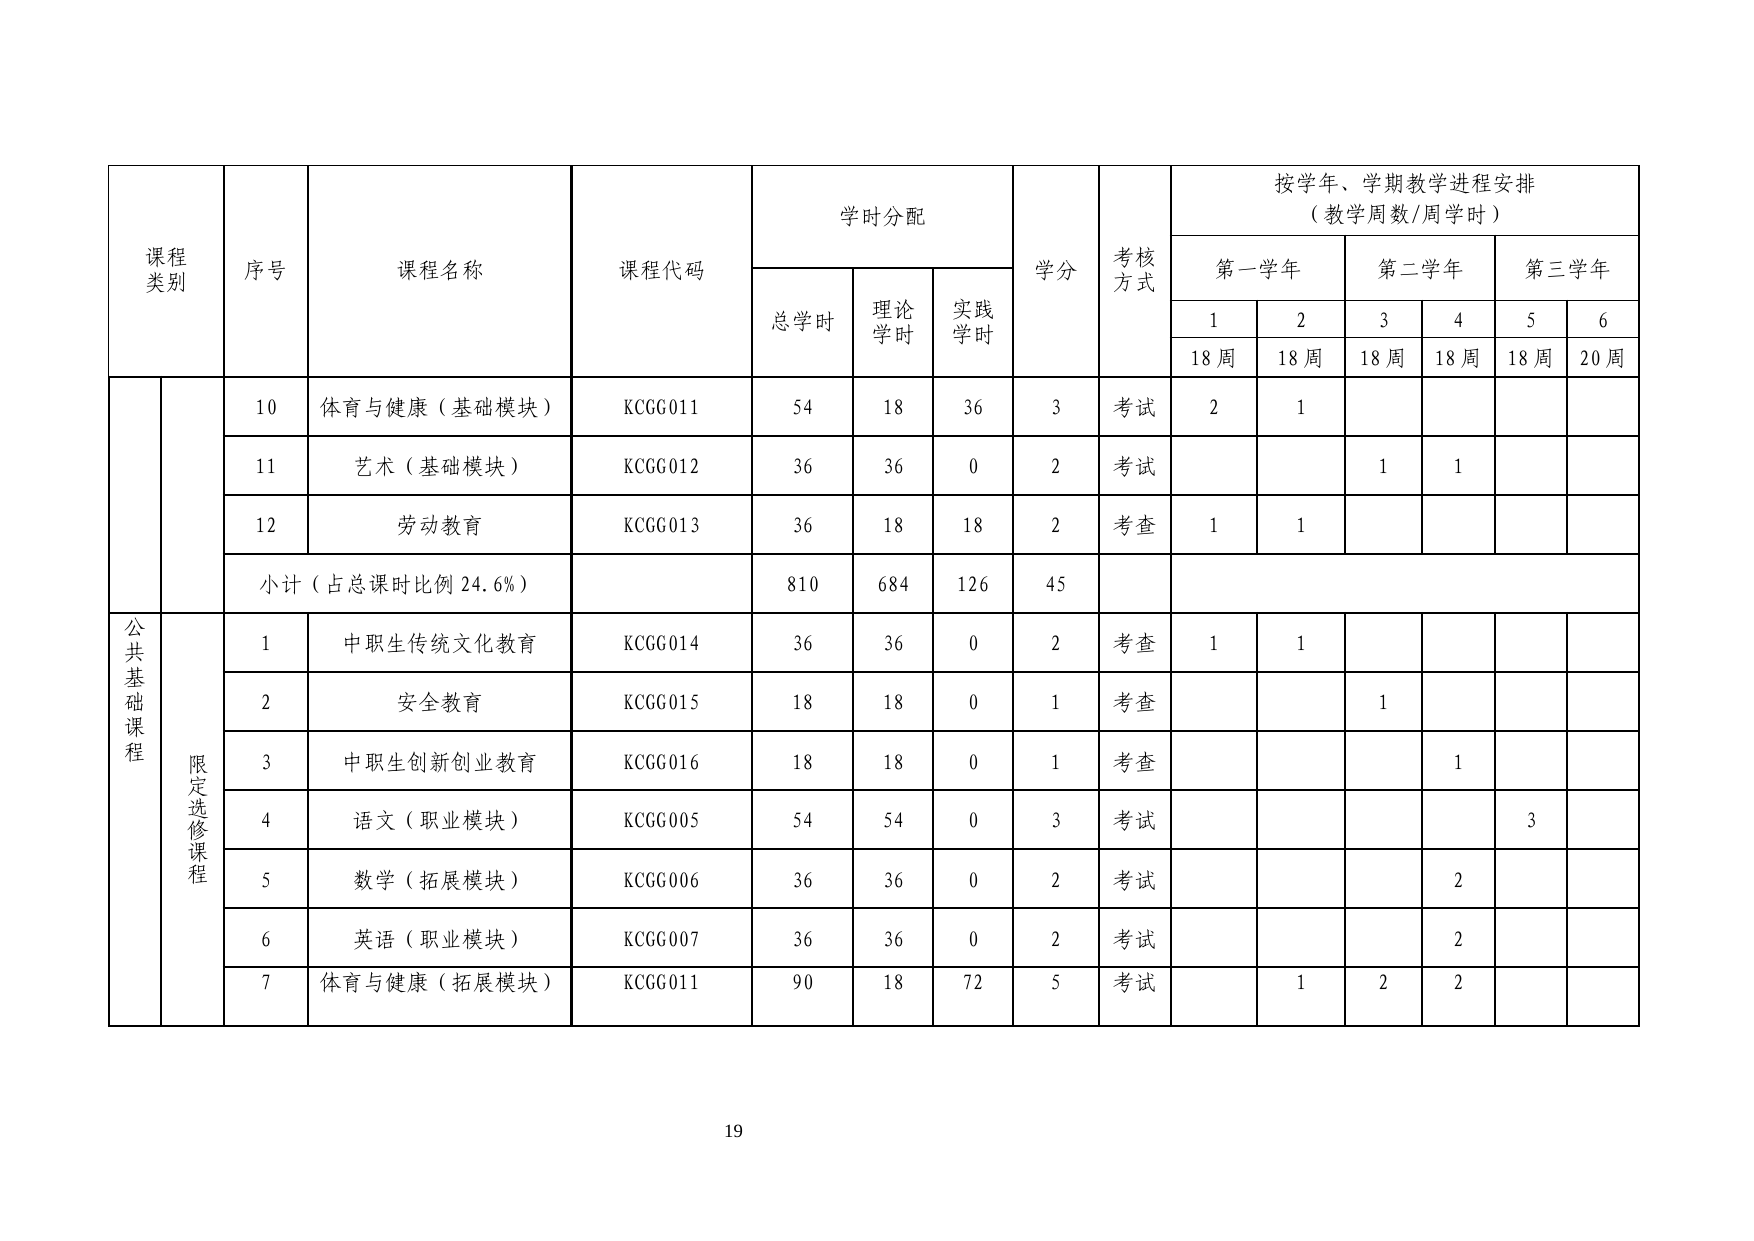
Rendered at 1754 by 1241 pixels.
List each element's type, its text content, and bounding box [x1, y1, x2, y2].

table_cell KCGG006 [573, 850, 751, 907]
table_cell 2 [1258, 301, 1344, 337]
table_cell KCGG014 [573, 614, 751, 671]
table_cell 小计（占总课时比例24.6%） [225, 555, 570, 612]
table_cell [1258, 791, 1344, 848]
table_cell [1346, 909, 1421, 966]
table_cell 总学时 [753, 269, 852, 376]
table_cell 1 [1258, 496, 1344, 553]
table_cell 限定选修课程 [162, 614, 223, 1025]
table_cell KCGG011 [573, 968, 751, 1025]
table_cell [1346, 378, 1421, 434]
table_cell 10 [225, 378, 307, 434]
table_cell [1346, 496, 1421, 553]
table_cell [1172, 850, 1256, 907]
table_cell 1 [1258, 378, 1344, 434]
table_cell [1568, 968, 1638, 1025]
table_header 课程 类别 [109, 166, 223, 376]
table_cell 54 [753, 791, 852, 848]
table_cell 考查 [1100, 732, 1170, 789]
table_cell 810 [753, 555, 852, 612]
table_cell 11 [225, 437, 307, 494]
table_cell [1423, 378, 1494, 434]
table_cell [1568, 850, 1638, 907]
table_cell 36 [753, 496, 852, 553]
table_cell 1 [1346, 673, 1421, 730]
table_cell [1568, 791, 1638, 848]
table_cell 72 [934, 968, 1012, 1025]
table_cell 考试 [1100, 378, 1170, 434]
table_cell 36 [753, 909, 852, 966]
table_cell [1568, 437, 1638, 494]
table_cell 1 [1172, 496, 1256, 553]
table_cell [573, 555, 751, 612]
table_cell 36 [854, 850, 932, 907]
table_cell 2 [1423, 968, 1494, 1025]
table_cell 2 [1172, 378, 1256, 434]
table_cell [1172, 555, 1638, 612]
table_cell [1258, 673, 1344, 730]
table_cell [1172, 437, 1256, 494]
table_header 学分 [1014, 166, 1098, 376]
table_cell 2 [1014, 437, 1098, 494]
table_cell [1496, 437, 1566, 494]
table_cell 第三学年 [1496, 236, 1638, 299]
table_cell 18周 [1346, 338, 1421, 376]
table_cell [1346, 732, 1421, 789]
table_cell 36 [753, 614, 852, 671]
table_cell 劳动教育 [309, 496, 570, 553]
table_cell [1496, 378, 1566, 434]
table_cell 36 [753, 437, 852, 494]
table_cell 54 [854, 791, 932, 848]
table_cell 18 [854, 496, 932, 553]
table_cell [1258, 732, 1344, 789]
table_cell 6 [1568, 301, 1638, 337]
table_cell [1172, 968, 1256, 1025]
table_cell [1258, 437, 1344, 494]
table_cell [1172, 673, 1256, 730]
table_cell [1496, 732, 1566, 789]
table_cell 实践学时 [934, 269, 1012, 376]
table_cell 20周 [1568, 338, 1638, 376]
table_cell 2 [1423, 909, 1494, 966]
table_header 学时分配 [753, 166, 1012, 267]
table_cell 2 [1014, 850, 1098, 907]
table_cell 3 [225, 732, 307, 789]
table_cell 2 [1346, 968, 1421, 1025]
table_cell 1 [225, 614, 307, 671]
table_cell [1346, 791, 1421, 848]
table_cell 3 [1014, 378, 1098, 434]
table_cell 1 [1423, 437, 1494, 494]
table_cell 体育与健康（拓展模块） [309, 968, 570, 1025]
table_cell 2 [225, 673, 307, 730]
table_cell 4 [225, 791, 307, 848]
table_cell 1 [1258, 968, 1344, 1025]
table_cell [1172, 909, 1256, 966]
table_cell 0 [934, 437, 1012, 494]
table_cell [1496, 496, 1566, 553]
table_cell 考试 [1100, 909, 1170, 966]
table_cell KCGG013 [573, 496, 751, 553]
table_cell [1346, 850, 1421, 907]
table_cell 18 [753, 732, 852, 789]
table_cell 1 [1346, 437, 1421, 494]
table_header 考核 方式 [1100, 166, 1170, 376]
table_cell 英语（职业模块） [309, 909, 570, 966]
table_cell [1496, 968, 1566, 1025]
table_header 序号 [225, 166, 307, 376]
table_cell 语文（职业模块） [309, 791, 570, 848]
table_cell 7 [225, 968, 307, 1025]
table_cell 36 [854, 909, 932, 966]
table_cell 36 [753, 850, 852, 907]
table_cell 5 [225, 850, 307, 907]
table_cell 1 [1014, 673, 1098, 730]
table_cell 考试 [1100, 791, 1170, 848]
table_cell [1423, 673, 1494, 730]
table_cell 3 [1496, 791, 1566, 848]
table_cell 中职生创新创业教育 [309, 732, 570, 789]
table_cell [1423, 791, 1494, 848]
table_cell 18 [854, 732, 932, 789]
table_cell 3 [1346, 301, 1421, 337]
table_cell [1100, 555, 1170, 612]
table_cell 理论学时 [854, 269, 932, 376]
table_cell 2 [1014, 496, 1098, 553]
table_cell 1 [1172, 301, 1256, 337]
table_cell 0 [934, 791, 1012, 848]
table_cell 第二学年 [1346, 236, 1494, 299]
table_cell 90 [753, 968, 852, 1025]
table_cell KCGG011 [573, 378, 751, 434]
table_cell 0 [934, 850, 1012, 907]
table_cell 18 [854, 378, 932, 434]
table_cell [1258, 850, 1344, 907]
table_cell KCGG016 [573, 732, 751, 789]
table_cell [1346, 614, 1421, 671]
table_cell [1568, 909, 1638, 966]
table_cell 0 [934, 614, 1012, 671]
table_cell [1568, 614, 1638, 671]
table_cell 18周 [1496, 338, 1566, 376]
table_cell 考查 [1100, 673, 1170, 730]
table_cell 54 [753, 378, 852, 434]
table_cell 4 [1423, 301, 1494, 337]
table_header 按学年、学期教学进程安排 （教学周数/周学时） [1172, 166, 1638, 234]
table_cell 18 [934, 496, 1012, 553]
table_cell 45 [1014, 555, 1098, 612]
table_cell 2 [1014, 909, 1098, 966]
table_cell [1496, 850, 1566, 907]
table_cell [1423, 614, 1494, 671]
table_cell [1568, 732, 1638, 789]
table_cell [1172, 732, 1256, 789]
table_cell 1 [1258, 614, 1344, 671]
table_cell 艺术（基础模块） [309, 437, 570, 494]
table_cell 36 [854, 437, 932, 494]
table_cell 考试 [1100, 850, 1170, 907]
table_cell 0 [934, 673, 1012, 730]
table_cell 5 [1496, 301, 1566, 337]
table_cell [1496, 909, 1566, 966]
table_cell 1 [1014, 732, 1098, 789]
table_cell 3 [1014, 791, 1098, 848]
table_cell 18周 [1172, 338, 1256, 376]
table_cell 公共基础课程 [110, 614, 160, 1025]
table_cell 684 [854, 555, 932, 612]
table_cell 126 [934, 555, 1012, 612]
table_cell 18 [753, 673, 852, 730]
table_cell 18 [854, 968, 932, 1025]
table_cell 0 [934, 909, 1012, 966]
table_cell [1258, 909, 1344, 966]
table_cell 18 [854, 673, 932, 730]
table_cell 考试 [1100, 968, 1170, 1025]
table_cell KCGG005 [573, 791, 751, 848]
table_cell 数学（拓展模块） [309, 850, 570, 907]
table_header 课程代码 [573, 166, 751, 376]
table_cell KCGG007 [573, 909, 751, 966]
table_cell 18周 [1258, 338, 1344, 376]
table_cell 12 [225, 496, 307, 553]
table_cell 1 [1172, 614, 1256, 671]
table_cell [1568, 378, 1638, 434]
table_cell 体育与健康（基础模块） [309, 378, 570, 434]
table_cell KCGG012 [573, 437, 751, 494]
table_cell 中职生传统文化教育 [309, 614, 570, 671]
table_cell 18周 [1423, 338, 1494, 376]
table_cell [1568, 496, 1638, 553]
table_cell 2 [1423, 850, 1494, 907]
table_cell [1496, 614, 1566, 671]
table_cell [1496, 673, 1566, 730]
table_cell 2 [1014, 614, 1098, 671]
table_cell [1568, 673, 1638, 730]
table_cell 考试 [1100, 437, 1170, 494]
table_cell 考查 [1100, 614, 1170, 671]
table_cell 1 [1423, 732, 1494, 789]
table_cell 考查 [1100, 496, 1170, 553]
table_cell 0 [934, 732, 1012, 789]
table_cell 安全教育 [309, 673, 570, 730]
table_cell [1423, 496, 1494, 553]
table_cell 第一学年 [1172, 236, 1344, 299]
table_cell [1172, 791, 1256, 848]
table_cell 5 [1014, 968, 1098, 1025]
table_cell 36 [934, 378, 1012, 434]
table_cell 36 [854, 614, 932, 671]
table_cell 6 [225, 909, 307, 966]
table_header 课程名称 [309, 166, 570, 376]
table_cell KCGG015 [573, 673, 751, 730]
